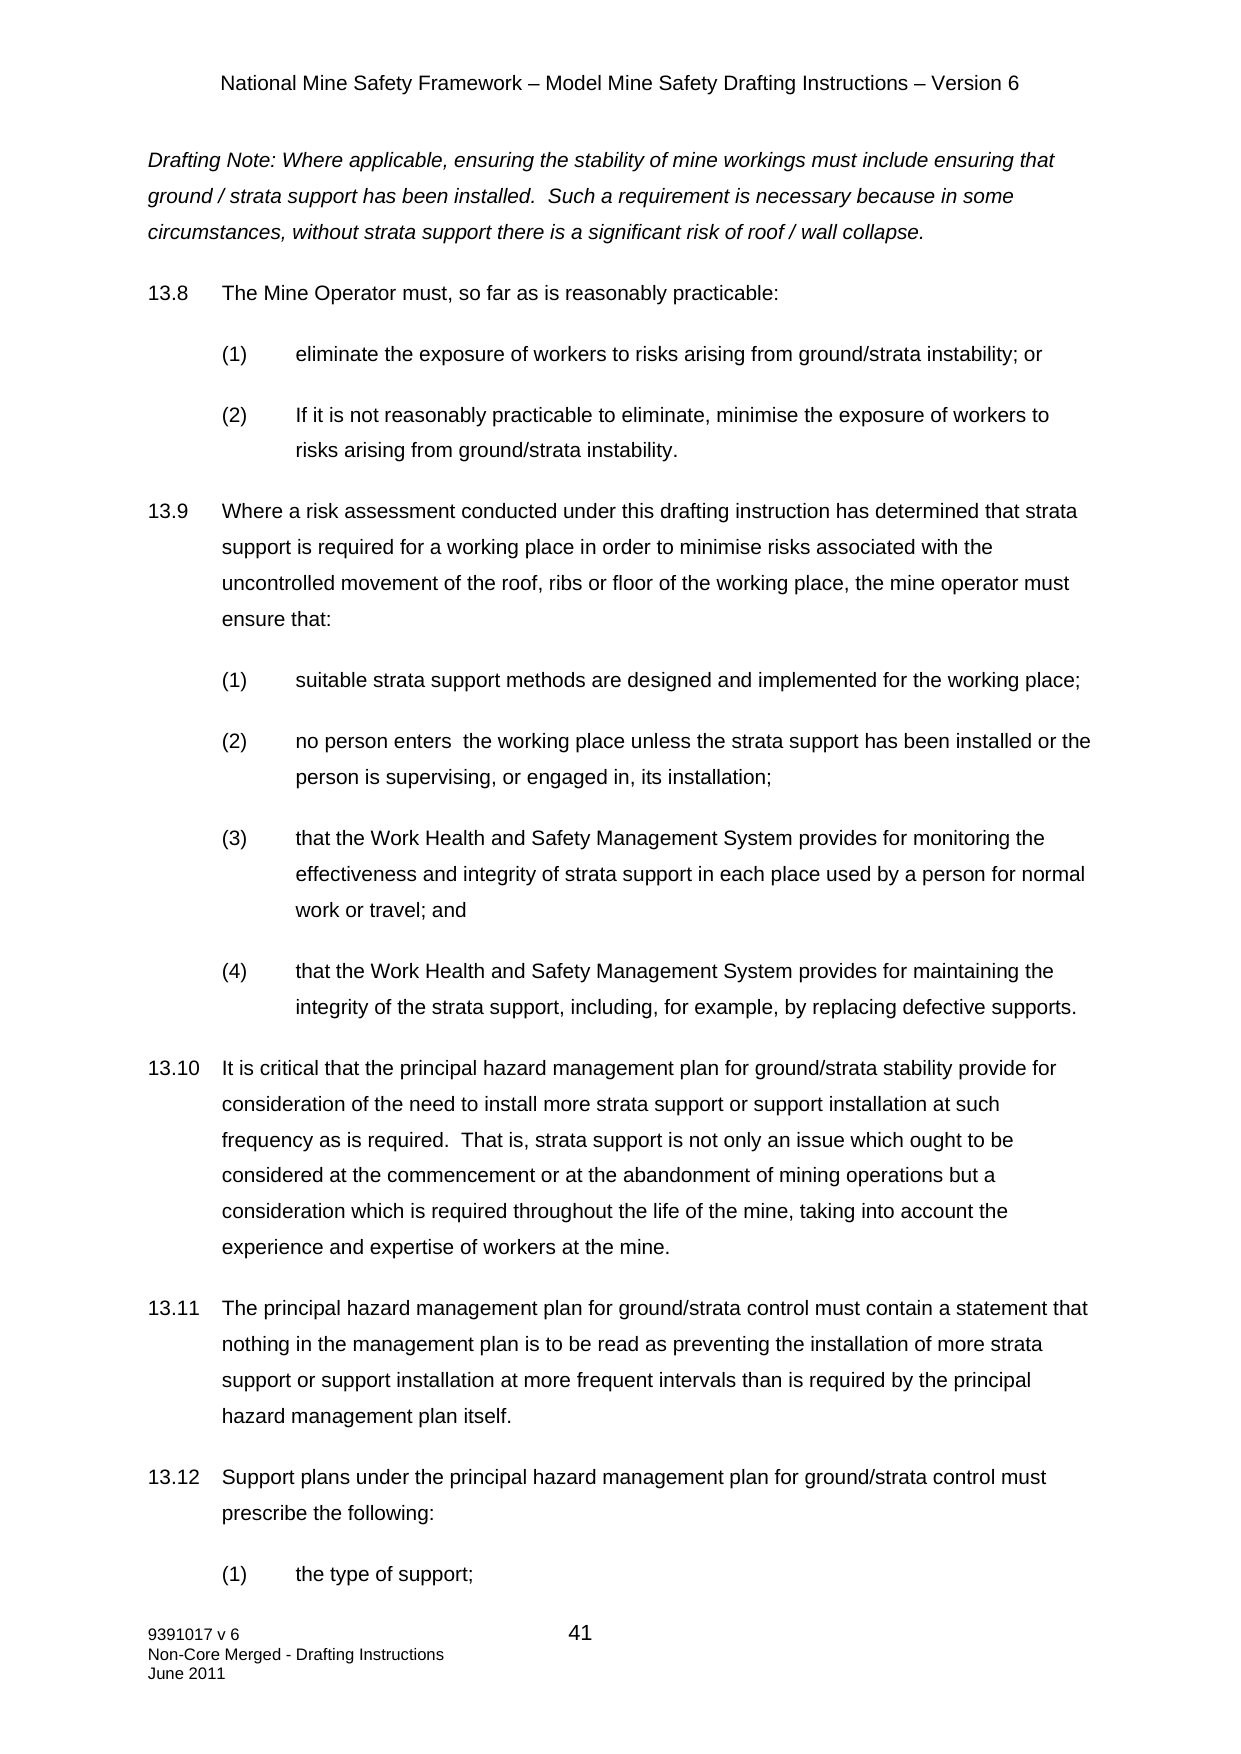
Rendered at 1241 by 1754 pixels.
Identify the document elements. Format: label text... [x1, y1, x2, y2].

subtitle that the Work Health and Safety Management System provides for maintaining the integrity of the strata support, including, for example, by replacing defective supports. [222, 959, 1092, 1018]
subtitle the type of support; [222, 1562, 1092, 1586]
subtitle suitable strata support methods are designed and implemented for the working place; [222, 668, 1092, 692]
subtitle It is critical that the principal hazard management plan for ground/strata stability provide for consideration of the need to install more strata support or support installation at such frequency as is required. That is, strata support is not only an issue which ought to be considered at the commencement or at the abandonment of mining operations but a consideration which is required throughout the life of the mine, taking into account the experience and expertise of workers at the mine. [148, 1056, 1092, 1259]
subtitle Drafting Note: Where applicable, ensuring the stability of mine workings must include ensuring that ground / strata support has been installed. Such a requirement is necessary because in some circumstances, without strata support there is a significant risk of roof / wall collapse. [148, 148, 1092, 243]
list eliminate the exposure of workers to risks arising from ground/strata instability; or [222, 341, 1092, 365]
list If it is not reasonably practicable to eliminate, minimise the exposure of workers to risks arising from ground/strata instability. [222, 402, 1092, 462]
subtitle no person enters the working place unless the strata support has been installed or the person is supervising, or engaged in, its installation; [222, 729, 1092, 789]
subtitle The Mine Operator must, so far as is reasonably practicable: [148, 281, 1092, 304]
subtitle The principal hazard management plan for ground/strata control must contain a statement that nothing in the management plan is to be read as preventing the installation of more strata support or support installation at more frequent intervals than is required by the principal hazard management plan itself. [148, 1296, 1092, 1428]
subtitle that the Work Health and Safety Management System provides for monitoring the effectiveness and integrity of strata support in each place used by a person for normal work or travel; and [222, 826, 1092, 922]
subtitle Support plans under the principal hazard management plan for ground/strata control must prescribe the following: [148, 1465, 1092, 1525]
subtitle Where a risk assessment conducted under this drafting instruction has determined that strata support is required for a working place in order to minimise risks associated with the uncontrolled movement of the roof, ribs or floor of the working place, the mine operator must ensure that: [148, 499, 1092, 631]
